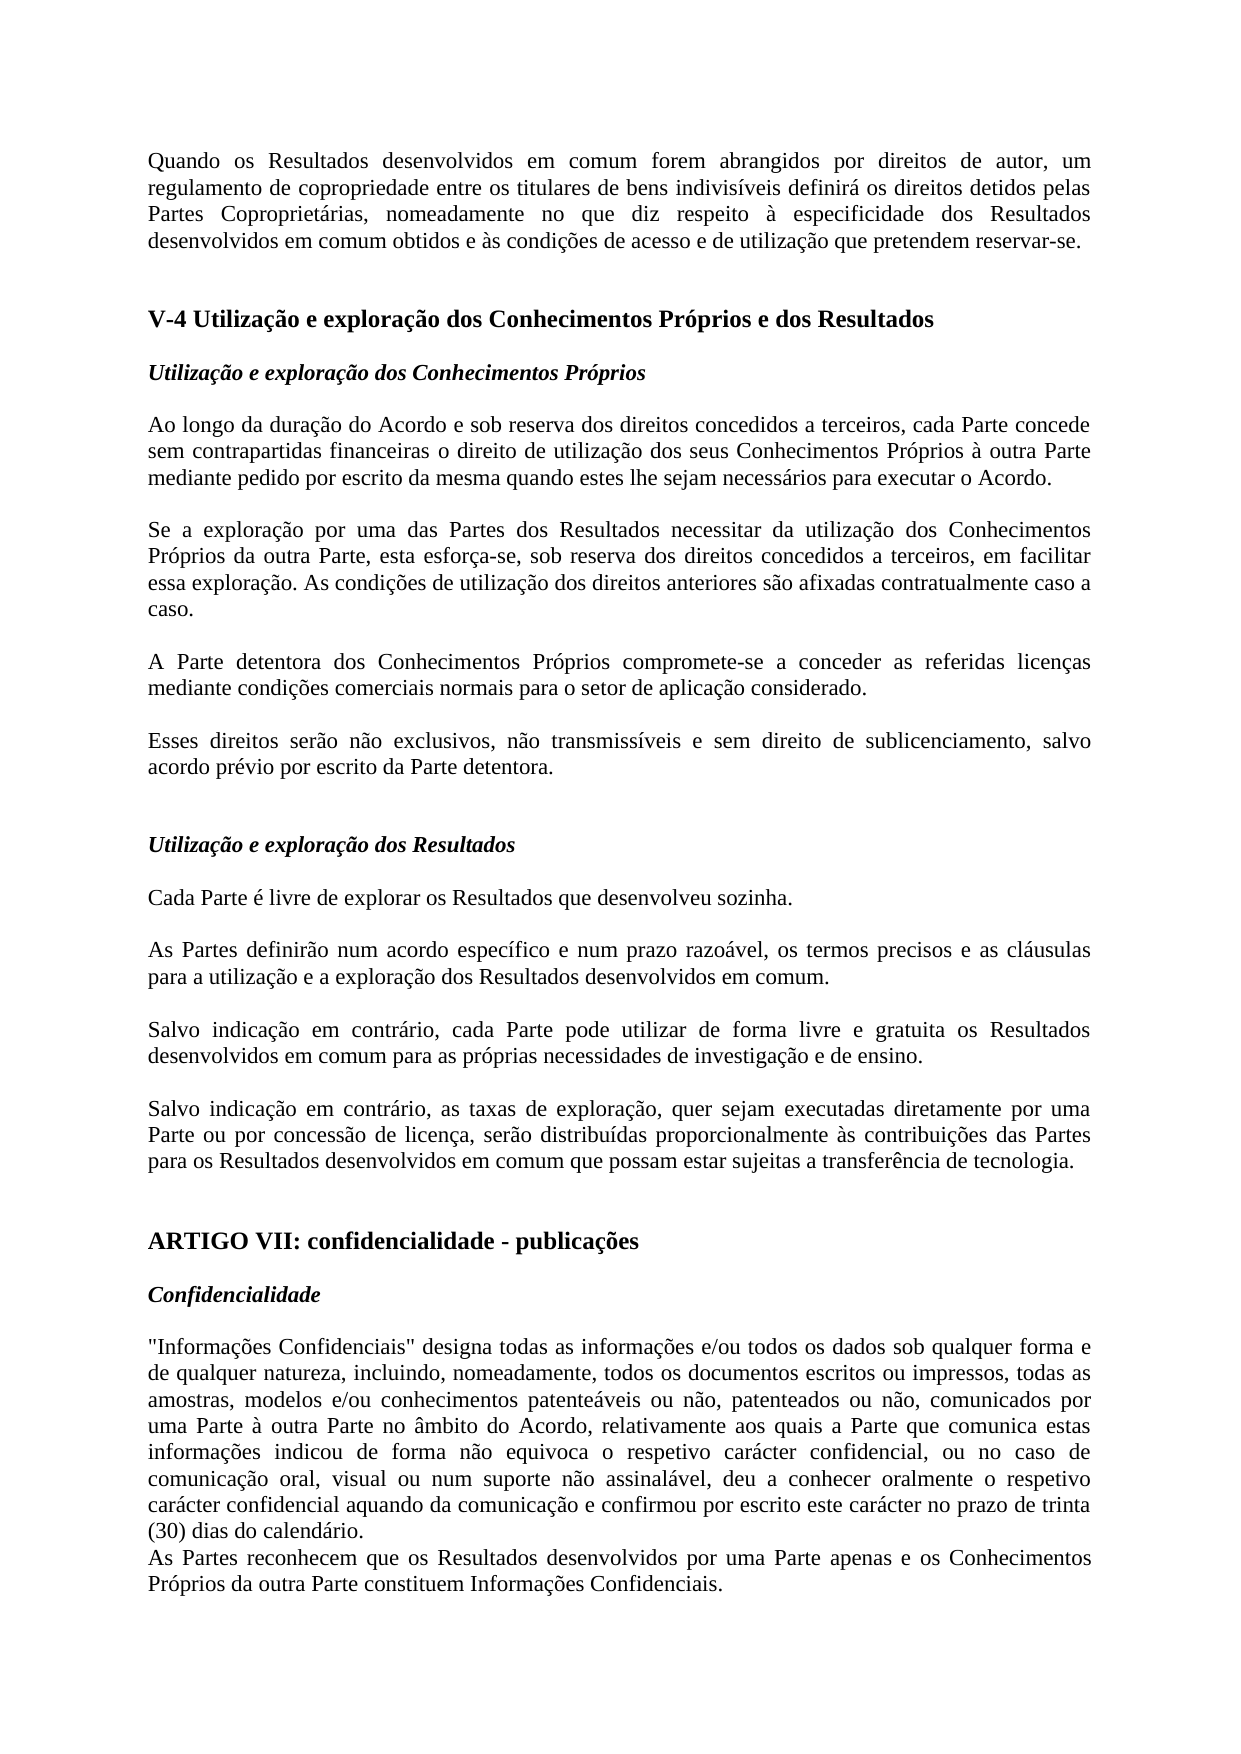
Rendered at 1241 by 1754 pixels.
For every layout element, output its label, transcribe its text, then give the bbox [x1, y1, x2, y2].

text Quando os Resultados desenvolvidos em comum forem abrangidos por direitos de autor, um regulamento de copropriedade entre os titulares de bens indivisíveis definirá os direitos detidos pelas Partes Coproprietárias, nomeadamente no que diz respeito à especificidade dos Resultados desenvolvidos em comum obtidos e às condições de acesso e de utilização que pretendem reservar-se. [148, 148, 1093, 253]
text Utilização e exploração dos Resultados [148, 831, 1093, 857]
text Cada Parte é livre de explorar os Resultados que desenvolveu sozinha. [148, 884, 1093, 910]
text Confidencialidade [148, 1282, 1093, 1308]
text Ao longo da duração do Acordo e sob reserva dos direitos concedidos a terceiros, cada Parte concede sem contrapartidas financeiras o direito de utilização dos seus Conhecimentos Próprios à outra Parte mediante pedido por escrito da mesma quando estes lhe sejam necessários para executar o Acordo. [148, 411, 1093, 490]
text "Informações Confidenciais" designa todas as informações e/ou todos os dados sob qualquer forma e de qualquer natureza, incluindo, nomeadamente, todos os documentos escritos ou impressos, todas as amostras, modelos e/ou conhecimentos patenteáveis ou não, patenteados ou não, comunicados por uma Parte à outra Parte no âmbito do Acordo, relativamente aos quais a Parte que comunica estas informações indicou de forma não equivoca o respetivo carácter confidencial, ou no caso de comunicação oral, visual ou num suporte não assinalável, deu a conhecer oralmente o respetivo carácter confidencial aquando da comunicação e confirmou por escrito este carácter no prazo de trinta (30) dias do calendário. [148, 1333, 1093, 1544]
text Utilização e exploração dos Conhecimentos Próprios [148, 359, 1093, 386]
text Salvo indicação em contrário, as taxas de exploração, quer sejam executadas diretamente por uma Parte ou por concessão de licença, serão distribuídas proporcionalmente às contribuições das Partes para os Resultados desenvolvidos em comum que possam estar sujeitas a transferência de tecnologia. [148, 1095, 1093, 1174]
text As Partes reconhecem que os Resultados desenvolvidos por uma Parte apenas e os Conhecimentos Próprios da outra Parte constituem Informações Confidenciais. [148, 1544, 1093, 1596]
text Esses direitos serão não exclusivos, não transmissíveis e sem direito de sublicenciamento, salvo acordo prévio por escrito da Parte detentora. [148, 727, 1093, 780]
text ARTIGO VII: confidencialidade - publicações [148, 1226, 1093, 1255]
text V-4 Utilização e exploração dos Conhecimentos Próprios e dos Resultados [148, 304, 1093, 333]
text As Partes definirão num acordo específico e num prazo razoável, os termos precisos e as cláusulas para a utilização e a exploração dos Resultados desenvolvidos em comum. [148, 937, 1093, 989]
text Salvo indicação em contrário, cada Parte pode utilizar de forma livre e gratuita os Resultados desenvolvidos em comum para as próprias necessidades de investigação e de ensino. [148, 1016, 1093, 1068]
text A Parte detentora dos Conhecimentos Próprios compromete-se a conceder as referidas licenças mediante condições comerciais normais para o setor de aplicação considerado. [148, 648, 1093, 701]
text Se a exploração por uma das Partes dos Resultados necessitar da utilização dos Conhecimentos Próprios da outra Parte, esta esforça-se, sob reserva dos direitos concedidos a terceiros, em facilitar essa exploração. As condições de utilização dos direitos anteriores são afixadas contratualmente caso a caso. [148, 516, 1093, 622]
